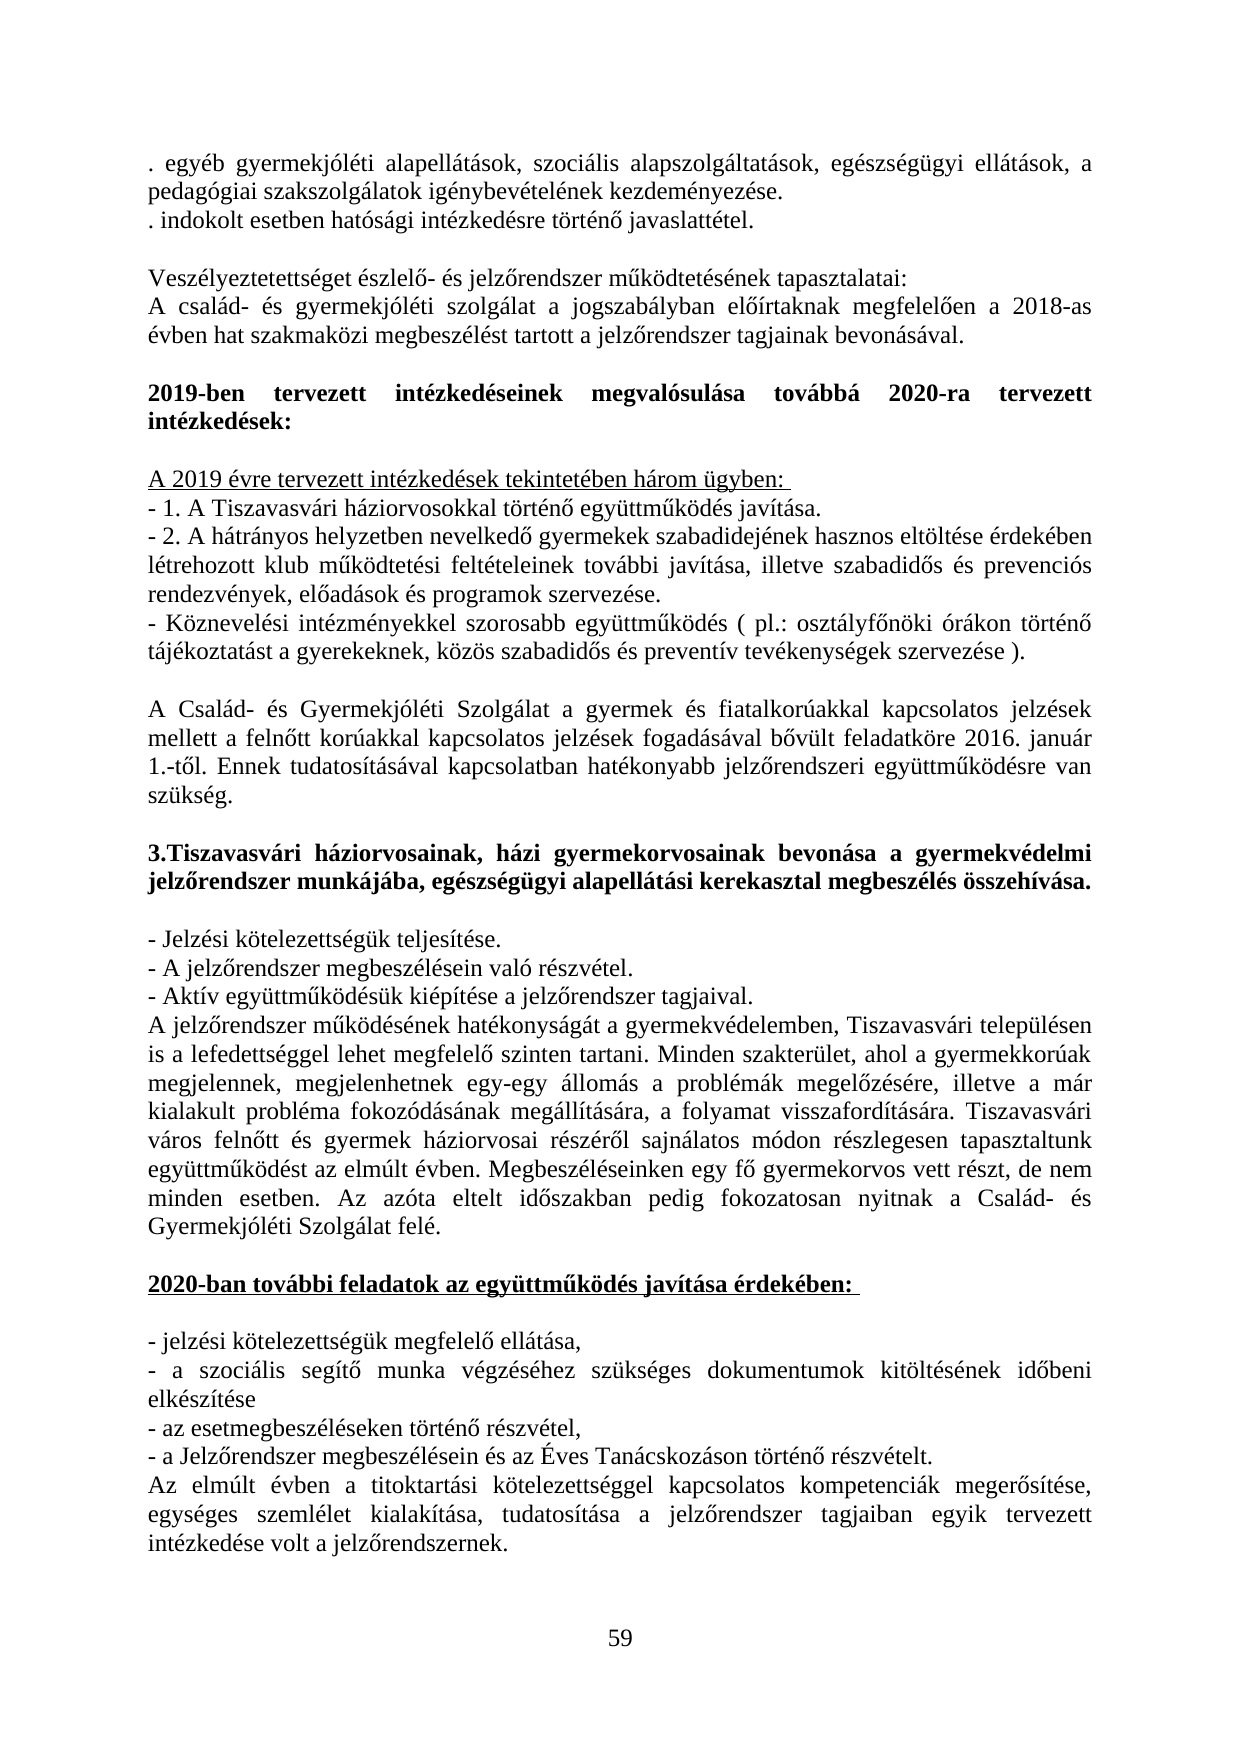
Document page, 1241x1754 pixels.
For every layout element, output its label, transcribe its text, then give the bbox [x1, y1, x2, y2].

text A család- és gyermekjóléti szolgálat a jogszabályban előírtaknak megfelelően a 2018-as évben hat szakmaközi megbeszélést tartott a jelzőrendszer tagjainak bevonásával. [148, 291, 1093, 349]
text A Család- és Gyermekjóléti Szolgálat a gyermek és fiatalkorúakkal kapcsolatos jelzések mellett a felnőtt korúakkal kapcsolatos jelzések fogadásával bővült feladatköre 2016. január 1.-től. Ennek tudatosításával kapcsolatban hatékonyabb jelzőrendszeri együttműködésre van szükség. [148, 694, 1093, 809]
text . indokolt esetben hatósági intézkedésre történő javaslattétel. [148, 205, 1093, 234]
text - Jelzési kötelezettségük teljesítése. [148, 924, 1093, 953]
text Veszélyeztetettséget észlelő- és jelzőrendszer működtetésének tapasztalatai: [148, 263, 1093, 291]
text 2020-ban további feladatok az együttműködés javítása érdekében: [148, 1269, 1093, 1298]
text - az esetmegbeszéléseken történő részvétel, [148, 1413, 1093, 1441]
text 2019-ben tervezett intézkedéseinek megvalósulása továbbá 2020-ra tervezett intézkedések: [148, 378, 1093, 435]
text - 2. A hátrányos helyzetben nevelkedő gyermekek szabadidejének hasznos eltöltése érdekében létrehozott klub működtetési feltételeinek további javítása, illetve szabadidős és prevenciós rendezvények, előadások és programok szervezése. [148, 521, 1093, 608]
text - Köznevelési intézményekkel szorosabb együttműködés ( pl.: osztályfőnöki órákon történő tájékoztatást a gyerekeknek, közös szabadidős és preventív tevékenységek szervezése ). [148, 608, 1093, 665]
text . egyéb gyermekjóléti alapellátások, szociális alapszolgáltatások, egészségügyi ellátások, a pedagógiai szakszolgálatok igénybevételének kezdeményezése. [148, 148, 1093, 205]
text - A jelzőrendszer megbeszélésein való részvétel. [148, 953, 1093, 981]
text A 2019 évre tervezett intézkedések tekintetében három ügyben: [148, 464, 1093, 493]
text A jelzőrendszer működésének hatékonyságát a gyermekvédelemben, Tiszavasvári településen is a lefedettséggel lehet megfelelő szinten tartani. Minden szakterület, ahol a gyermekkorúak megjelennek, megjelenhetnek egy-egy állomás a problémák megelőzésére, illetve a már kialakult probléma fokozódásának megállítására, a folyamat visszafordítására. Tiszavasvári város felnőtt és gyermek háziorvosai részéről sajnálatos módon részlegesen tapasztaltunk együttműködést az elmúlt évben. Megbeszéléseinken egy fő gyermekorvos vett részt, de nem minden esetben. Az azóta eltelt időszakban pedig fokozatosan nyitnak a Család- és Gyermekjóléti Szolgálat felé. [148, 1010, 1093, 1240]
text Az elmúlt évben a titoktartási kötelezettséggel kapcsolatos kompetenciák megerősítése, egységes szemlélet kialakítása, tudatosítása a jelzőrendszer tagjaiban egyik tervezett intézkedése volt a jelzőrendszernek. [148, 1470, 1093, 1556]
text - 1. A Tiszavasvári háziorvosokkal történő együttműködés javítása. [148, 493, 1093, 521]
text 3.Tiszavasvári háziorvosainak, házi gyermekorvosainak bevonása a gyermekvédelmi jelzőrendszer munkájába, egészségügyi alapellátási kerekasztal megbeszélés összehívása. [148, 838, 1093, 895]
text - a szociális segítő munka végzéséhez szükséges dokumentumok kitöltésének időbeni elkészítése [148, 1355, 1093, 1413]
text - a Jelzőrendszer megbeszélésein és az Éves Tanácskozáson történő részvételt. [148, 1441, 1093, 1470]
text - jelzési kötelezettségük megfelelő ellátása, [148, 1326, 1093, 1355]
text - Aktív együttműködésük kiépítése a jelzőrendszer tagjaival. [148, 981, 1093, 1010]
